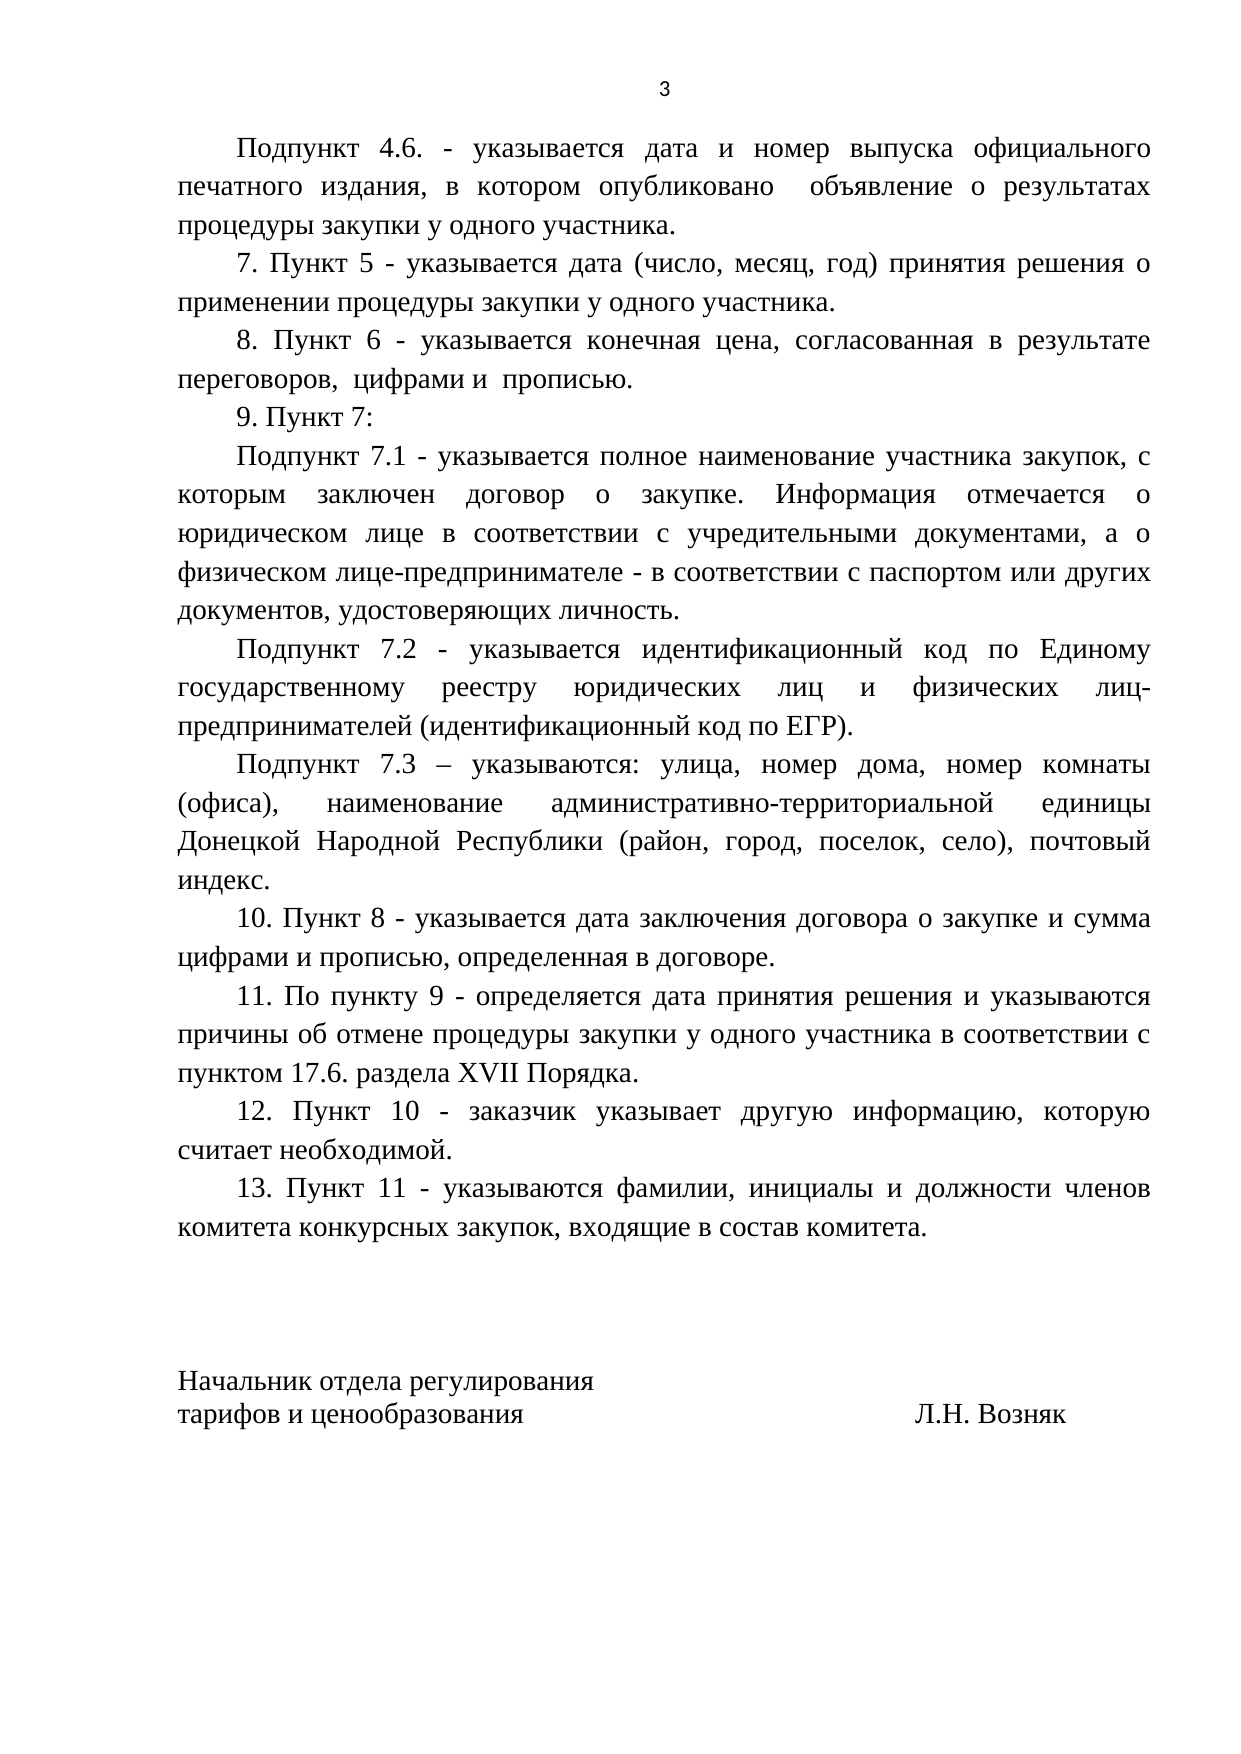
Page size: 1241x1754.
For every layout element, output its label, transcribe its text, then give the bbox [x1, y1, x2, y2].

text Подпункт 7.2 - указывается идентификационный код по Единому государственному реестру юридических лиц и физических лиц-предпринимателей (идентификационный код по ЕГР). [177, 631, 1152, 741]
text Подпункт 7.1 - указывается полное наименование участника закупок, с которым заключен договор о закупке. Информация отмечается о юридическом лице в соответствии с учредительными документами, а о физическом лице-предпринимателе - в соответствии с паспортом или других документов, удостоверяющих личность. [177, 438, 1152, 626]
text 9. Пункт 7: [177, 399, 1152, 433]
text 10. Пункт 8 - указывается дата заключения договора о закупке и сумма цифрами и прописью, определенная в договоре. [177, 901, 1152, 973]
text 13. Пункт 11 - указываются фамилии, инициалы и должности членов комитета конкурсных закупок, входящие в состав комитета. [177, 1170, 1152, 1242]
text 12. Пункт 10 - заказчик указывает другую информацию, которую считает необходимой. [177, 1093, 1152, 1165]
text тарифов и ценообразования Л.Н. Возняк [177, 1397, 1152, 1430]
text 7. Пункт 5 - указывается дата (число, месяц, год) принятия решения о применении процедуры закупки у одного участника. [177, 245, 1152, 317]
text Подпункт 7.3 – указываются: улица, номер дома, номер комнаты (офиса), наименование административно-территориальной единицы Донецкой Народной Республики (район, город, поселок, село), почтовый индекс. [177, 746, 1152, 896]
text 11. По пункту 9 - определяется дата принятия решения и указываются причины об отмене процедуры закупки у одного участника в соответствии с пунктом 17.6. раздела XVIІ Порядка. [177, 978, 1152, 1088]
text Начальник отдела регулирования [177, 1363, 1152, 1397]
text Подпункт 4.6. - указывается дата и номер выпуска официального печатного издания, в котором опубликовано объявление о результатах процедуры закупки у одного участника. [177, 130, 1152, 240]
text 8. Пункт 6 - указывается конечная цена, согласованная в результате переговоров, цифрами и прописью. [177, 322, 1152, 394]
